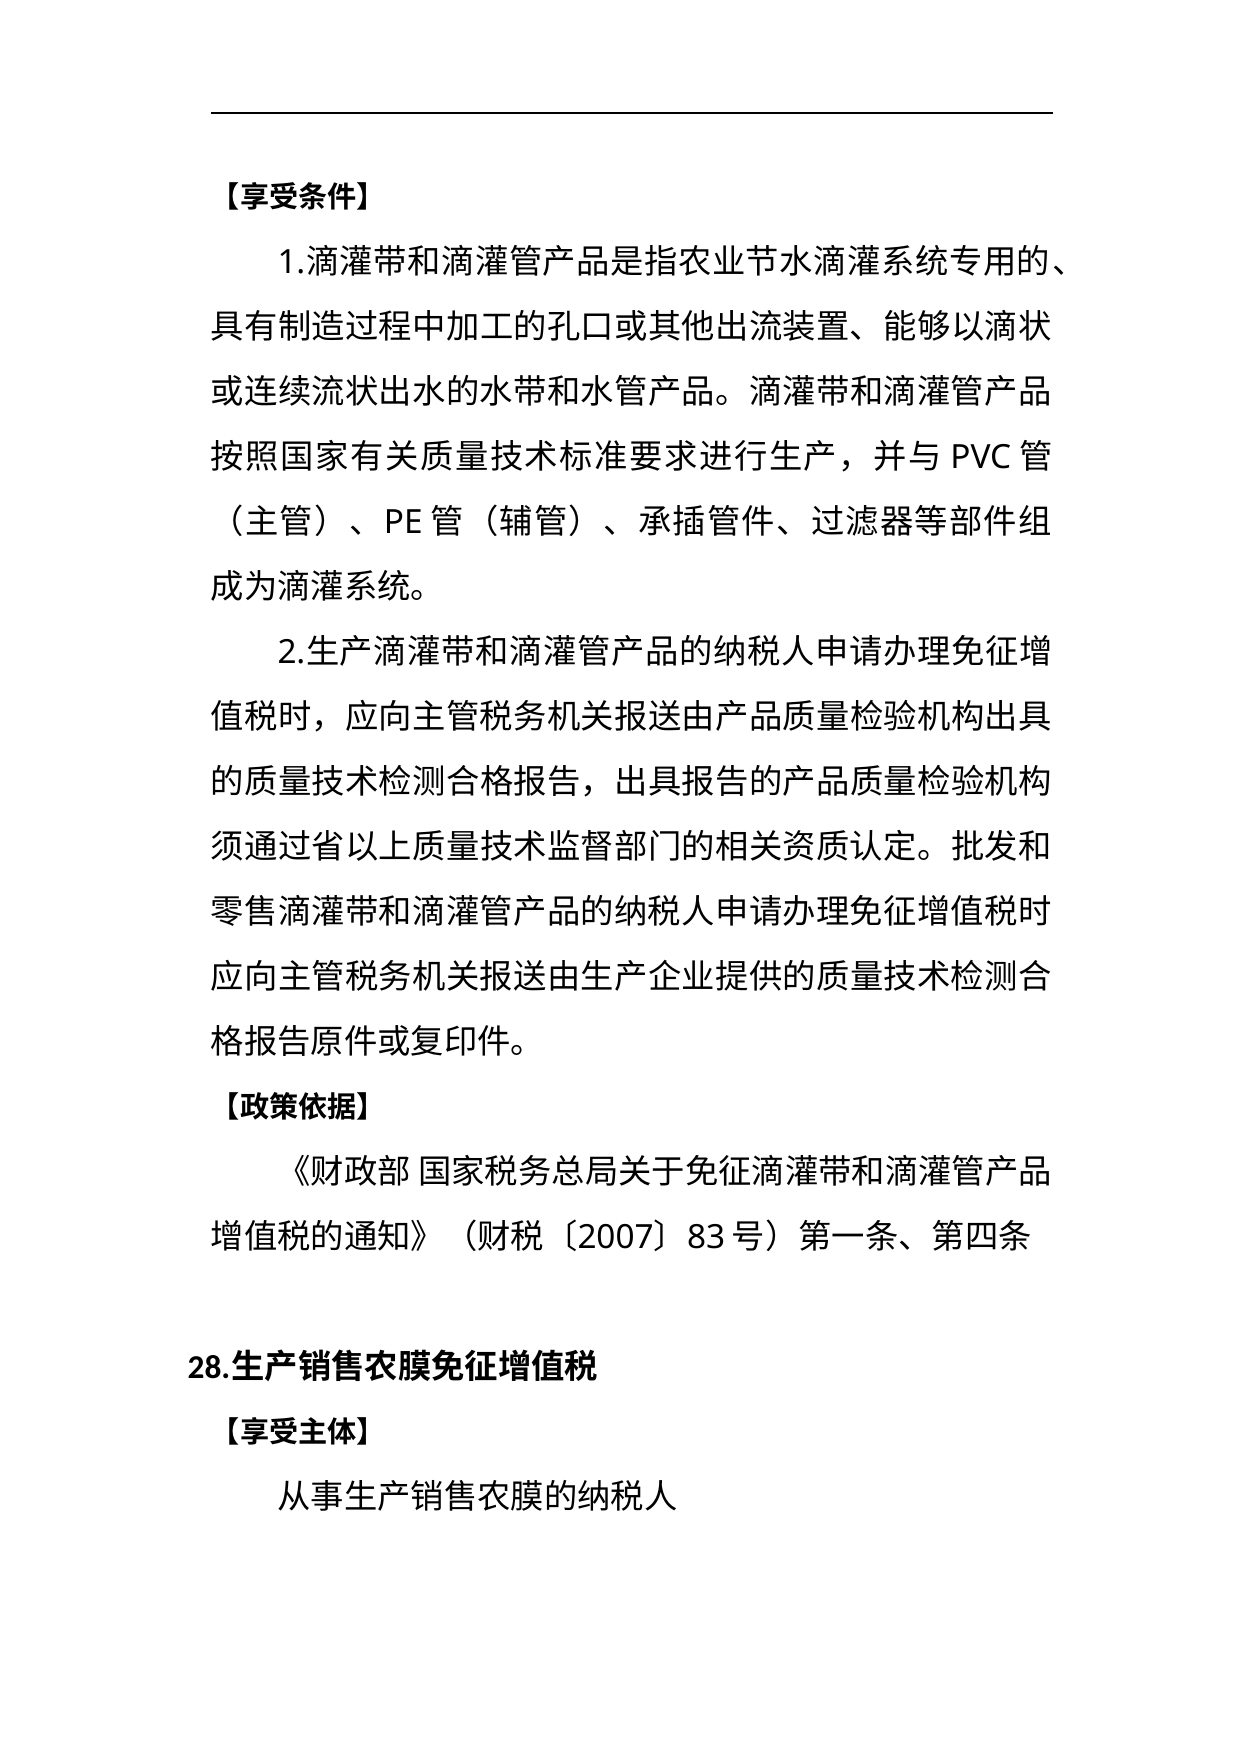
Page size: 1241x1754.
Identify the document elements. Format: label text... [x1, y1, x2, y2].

text 1.滴灌带和滴灌管产品是指农业节水滴灌系统专用的、具有制造过程中加工的孔口或其他出流装置、能够以滴状或连续流状出水的水带和水管产品。滴灌带和滴灌管产品按照国家有关质量技术标准要求进行生产，并与PVC管（主管）、PE管（辅管）、承插管件、过滤器等部件组成为滴灌系统。 [211, 227, 1053, 617]
subtitle 【享受条件】 [211, 162, 1053, 227]
text 从事生产销售农膜的纳税人 [211, 1462, 1053, 1527]
subtitle 【享受主体】 [211, 1397, 1053, 1462]
text 《财政部 国家税务总局关于免征滴灌带和滴灌管产品增值税的通知》（财税〔2007〕83号）第一条、第四条 [211, 1137, 1053, 1267]
subtitle 【政策依据】 [211, 1072, 1053, 1137]
text 2.生产滴灌带和滴灌管产品的纳税人申请办理免征增值税时，应向主管税务机关报送由产品质量检验机构出具的质量技术检测合格报告，出具报告的产品质量检验机构须通过省以上质量技术监督部门的相关资质认定。批发和零售滴灌带和滴灌管产品的纳税人申请办理免征增值税时，应向主管税务机关报送由生产企业提供的质量技术检测合格报告原件或复印件。 [211, 617, 1053, 1072]
subtitle 生产销售农膜免征增值税 [187, 1332, 1053, 1397]
